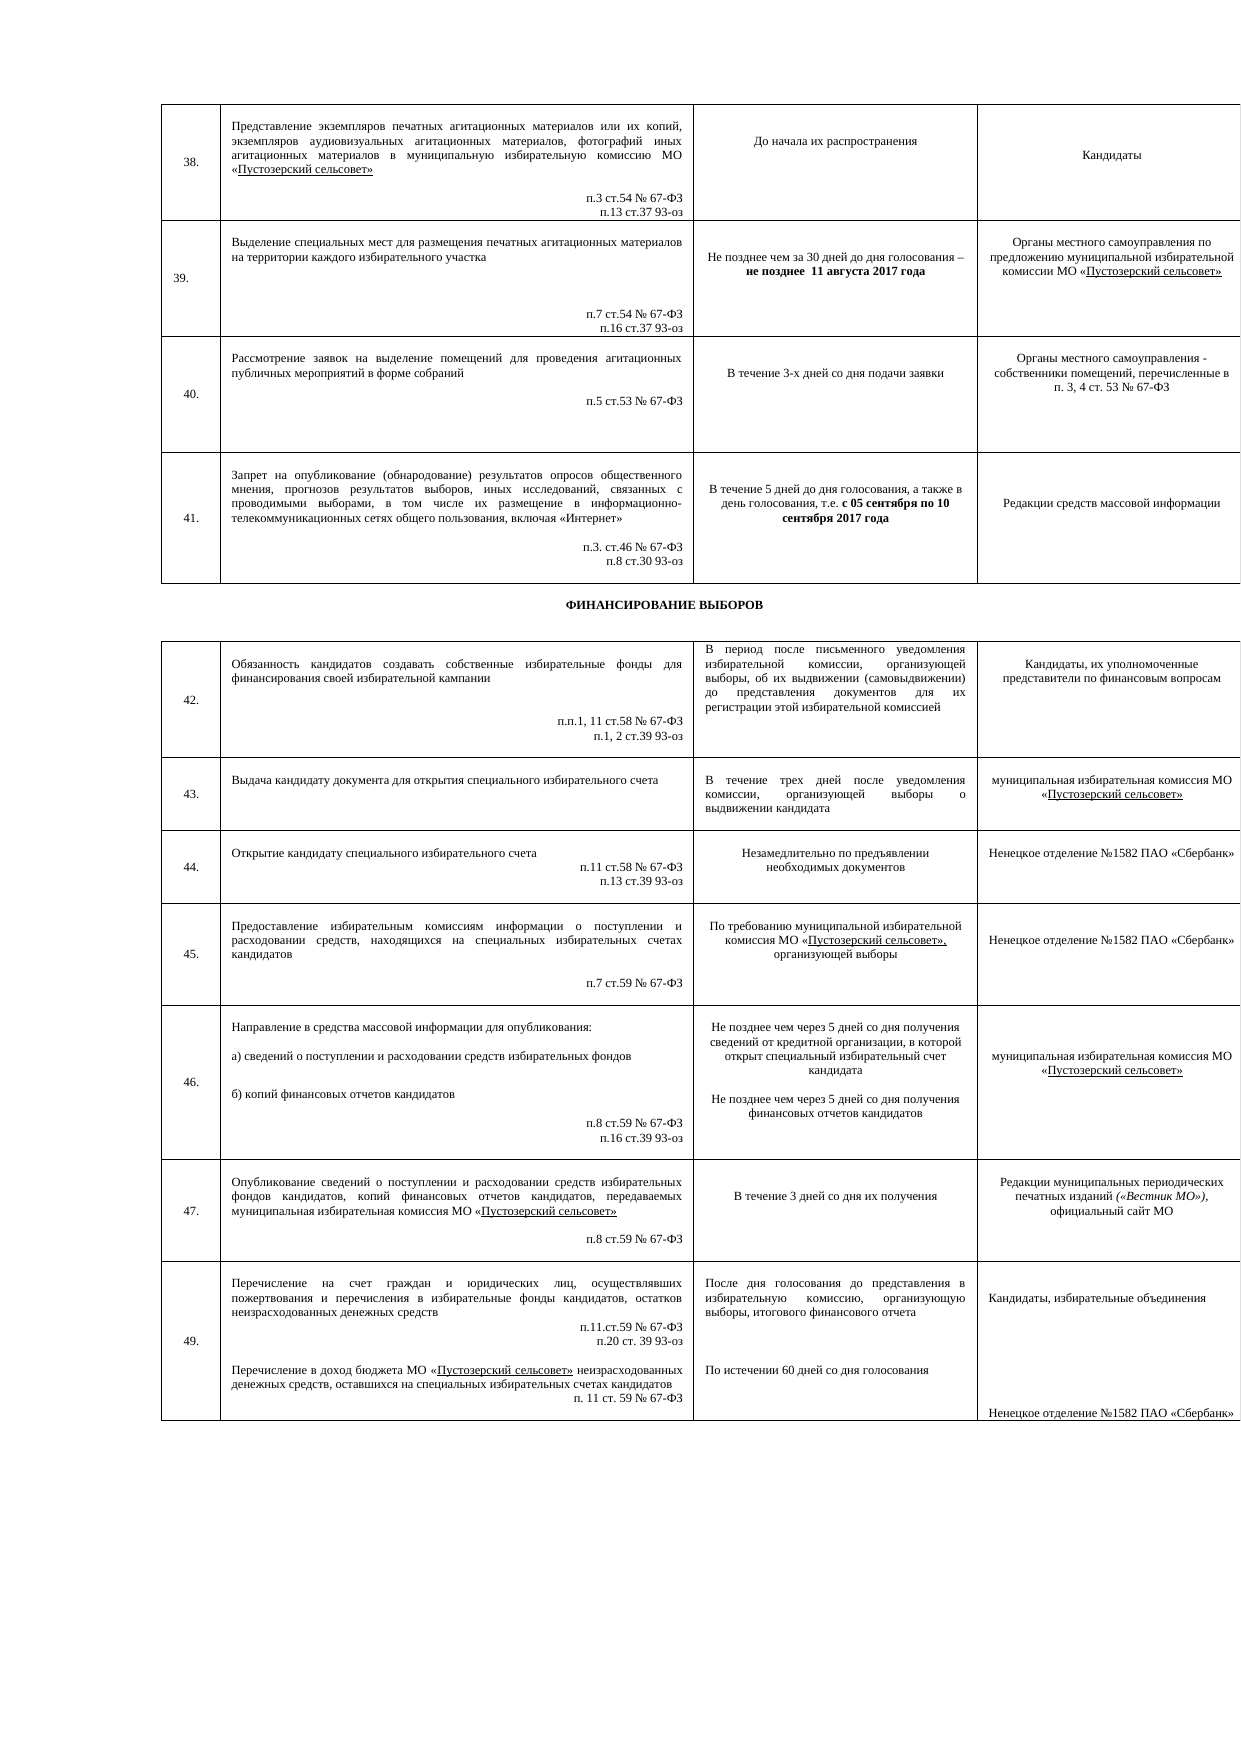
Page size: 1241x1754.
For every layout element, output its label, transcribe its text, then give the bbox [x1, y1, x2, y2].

table_cell Незамедлительно по предъявлении необходимых документов [694, 831, 977, 903]
table_cell Кандидаты [978, 105, 1240, 219]
table_header В период после письменного уведомления избирательной комиссии, организующей выборы, об их выдвижении (самовыдвижении) до представления документов для их регистрации этой избирательной комиссией [694, 642, 977, 757]
table_cell Выделение специальных мест для размещения печатных агитационных материалов на территории каждого избирательного участка п.7 ст.54 № 67-ФЗ п.16 ст.37 93-оз [221, 221, 693, 336]
table_cell В течение 3-х дней со дня подачи заявки [694, 337, 977, 452]
table_cell Представление экземпляров печатных агитационных материалов или их копий, экземпляров аудиовизуальных агитационных материалов, фотографий иных агитационных материалов в муниципальную избирательную комиссию МО «Пустозерский сельсовет» п.3 ст.54 № 67-ФЗ п.13 ст.37 93-оз [221, 105, 693, 219]
table_cell Открытие кандидату специального избирательного счета п.11 ст.58 № 67-ФЗ п.13 ст.39 93-оз [221, 831, 693, 903]
table_cell Органы местного самоуправления по предложению муниципальной избирательной комиссии МО «Пустозерский сельсовет» [978, 221, 1240, 336]
table_cell 45. [162, 904, 220, 1004]
table_cell В течение трех дней после уведомления комиссии, организующей выборы о выдвижении кандидата [694, 758, 977, 830]
table_cell муниципальная избирательная комиссия МО «Пустозерский сельсовет» [978, 758, 1240, 830]
table_cell 41. [162, 453, 220, 582]
table_cell Ненецкое отделение №1582 ПАО «Сбербанк» [978, 904, 1240, 1004]
table_cell Редакции муниципальных периодических печатных изданий («Вестник МО»), официальный сайт МО [978, 1160, 1240, 1261]
table_cell Органы местного самоуправления - собственники помещений, перечисленные в п. 3, 4 ст. 53 № 67-ФЗ [978, 337, 1240, 452]
table_cell До начала их распространения [694, 105, 977, 219]
table_cell муниципальная избирательная комиссия МО «Пустозерский сельсовет» [978, 1006, 1240, 1159]
table_header Кандидаты, их уполномоченные представители по финансовым вопросам [978, 642, 1240, 757]
table_cell Ненецкое отделение №1582 ПАО «Сбербанк» [978, 831, 1240, 903]
table_cell Рассмотрение заявок на выделение помещений для проведения агитационных публичных мероприятий в форме собраний п.5 ст.53 № 67-ФЗ [221, 337, 693, 452]
table_cell 43. [162, 758, 220, 830]
table_cell Перечисление на счет граждан и юридических лиц, осуществлявших пожертвования и перечисления в избирательные фонды кандидатов, остатков неизрасходованных денежных средств п.11.ст.59 № 67-ФЗ п.20 ст. 39 93-оз Перечисление в доход бюджета МО «Пустозерский сельсовет» неизрасходованных денежных средств, оставшихся на специальных избирательных счетах кандидатов п. 11 ст. 59 № 67-ФЗ [221, 1262, 693, 1420]
table_cell 44. [162, 831, 220, 903]
table_cell По требованию муниципальной избирательной комиссия МО «Пустозерский сельсовет», организующей выборы [694, 904, 977, 1004]
table_cell Кандидаты, избирательные объединения Ненецкое отделение №1582 ПАО «Сбербанк» [978, 1262, 1240, 1420]
table_cell Предоставление избирательным комиссиям информации о поступлении и расходовании средств, находящихся на специальных избирательных счетах кандидатов п.7 ст.59 № 67-ФЗ [221, 904, 693, 1004]
table_cell После дня голосования до представления в избирательную комиссию, организующую выборы, итогового финансового отчета По истечении 60 дней со дня голосования [694, 1262, 977, 1420]
table_cell Редакции средств массовой информации [978, 453, 1240, 582]
text ФИНАНСИРОВАНИЕ ВЫБОРОВ [177, 598, 1152, 612]
table_cell В течение 3 дней со дня их получения [694, 1160, 977, 1261]
table_cell 40. [162, 337, 220, 452]
table_header 42. [162, 642, 220, 757]
table_cell Выдача кандидату документа для открытия специального избирательного счета [221, 758, 693, 830]
table_cell Запрет на опубликование (обнародование) результатов опросов общественного мнения, прогнозов результатов выборов, иных исследований, связанных с проводимыми выборами, в том числе их размещение в информационно-телекоммуникационных сетях общего пользования, включая «Интернет» п.3. ст.46 № 67-ФЗ п.8 ст.30 93-оз [221, 453, 693, 582]
table_cell Не позднее чем через 5 дней со дня получения сведений от кредитной организации, в которой открыт специальный избирательный счет кандидата Не позднее чем через 5 дней со дня получения финансовых отчетов кандидатов [694, 1006, 977, 1159]
table_cell 38. [162, 105, 220, 219]
table_cell В течение 5 дней до дня голосования, а также в день голосования, т.е. с 05 сентября по 10 сентября 2017 года [694, 453, 977, 582]
table_cell 49. [162, 1262, 220, 1420]
table_cell Не позднее чем за 30 дней до дня голосования – не позднее 11 августа 2017 года [694, 221, 977, 336]
table_cell 39. [162, 221, 220, 336]
table_cell Опубликование сведений о поступлении и расходовании средств избирательных фондов кандидатов, копий финансовых отчетов кандидатов, передаваемых муниципальная избирательная комиссия МО «Пустозерский сельсовет» п.8 ст.59 № 67-ФЗ [221, 1160, 693, 1261]
table_cell 47. [162, 1160, 220, 1261]
table_cell Направление в средства массовой информации для опубликования: а) сведений о поступлении и расходовании средств избирательных фондов б) копий финансовых отчетов кандидатов п.8 ст.59 № 67-ФЗ п.16 ст.39 93-оз [221, 1006, 693, 1159]
table_header Обязанность кандидатов создавать собственные избирательные фонды для финансирования своей избирательной кампании п.п.1, 11 ст.58 № 67-ФЗ п.1, 2 ст.39 93-оз [221, 642, 693, 757]
table_cell 46. [162, 1006, 220, 1159]
